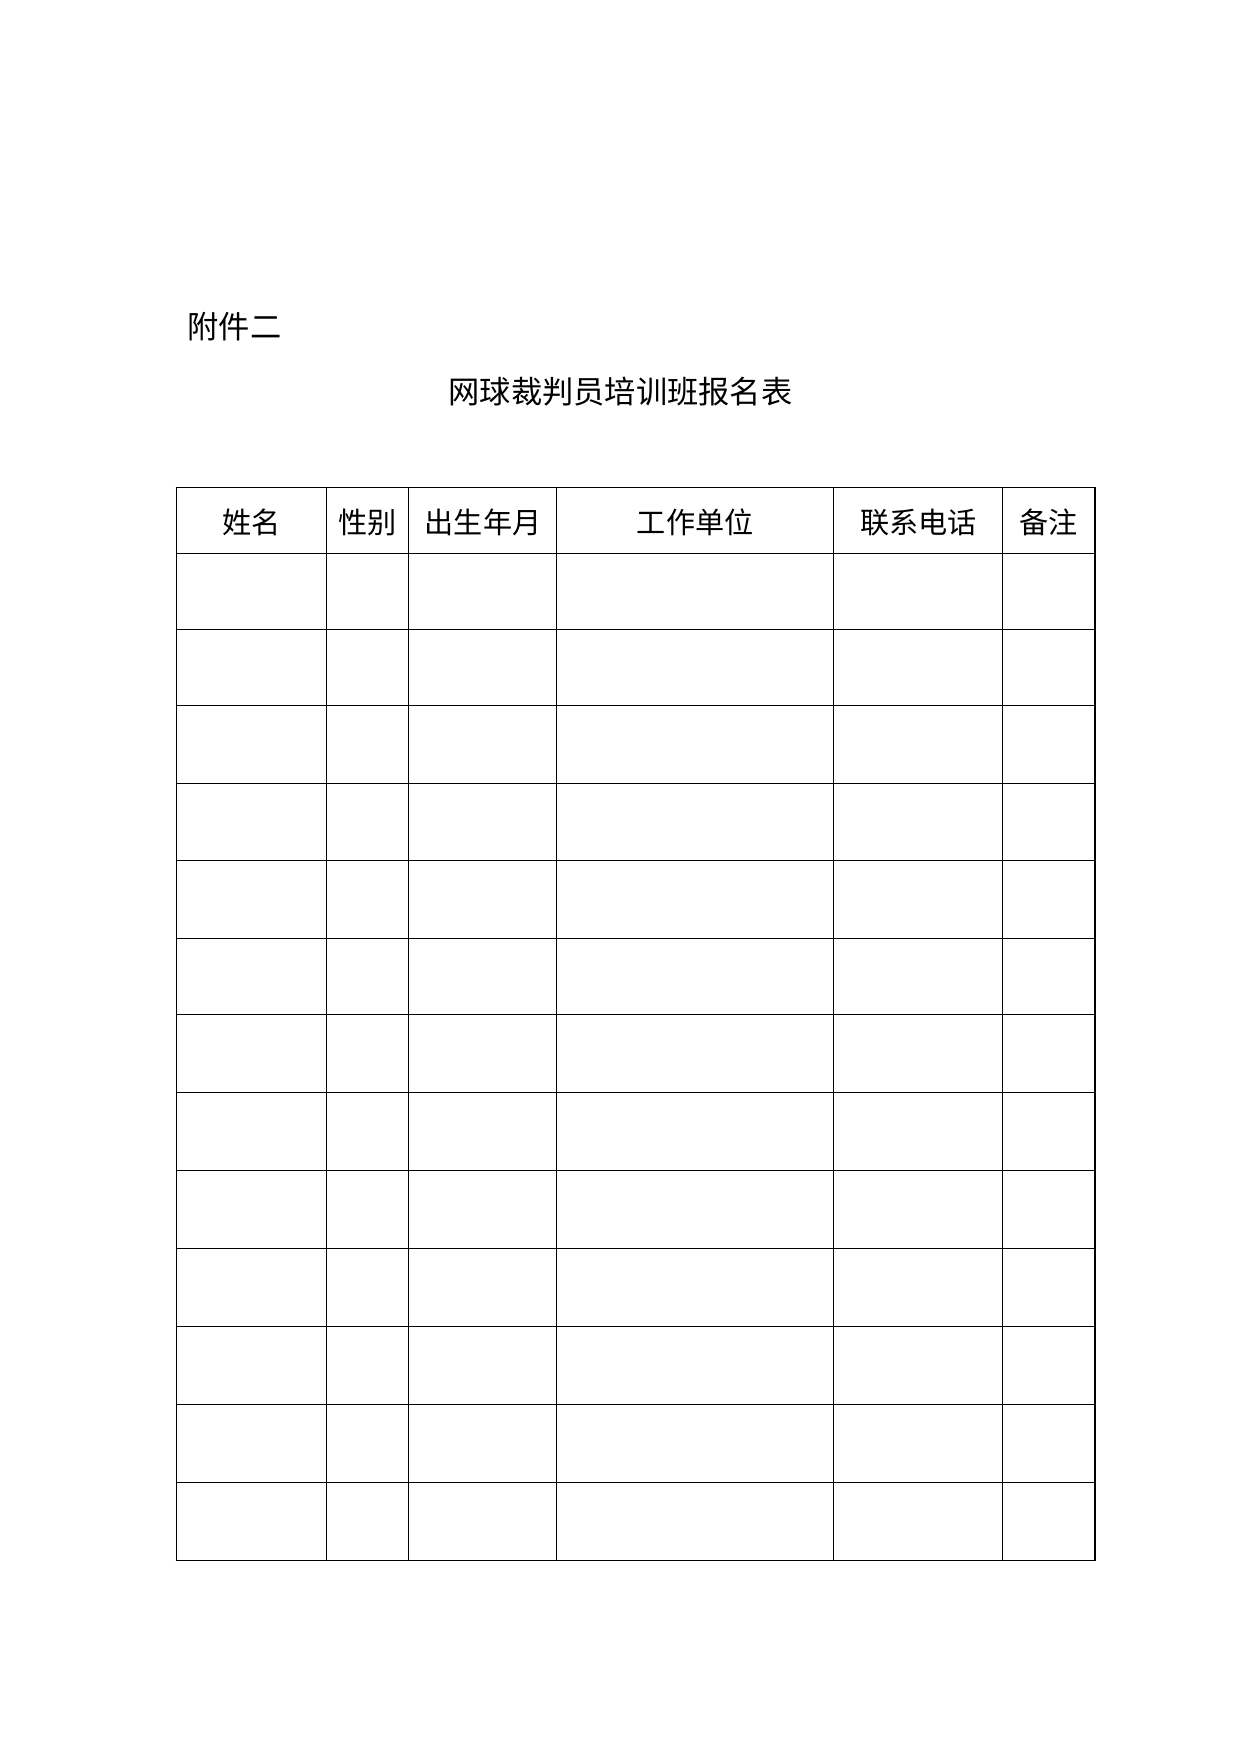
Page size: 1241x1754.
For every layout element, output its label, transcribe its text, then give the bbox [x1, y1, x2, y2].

table_cell [834, 554, 1002, 629]
table_cell [1003, 784, 1094, 859]
table_cell [327, 554, 408, 629]
table_header 性别 [327, 488, 408, 553]
table_header 工作单位 [557, 488, 833, 553]
table_cell [557, 861, 833, 937]
table_cell [1003, 1483, 1094, 1560]
table_cell [409, 939, 556, 1014]
table_cell [409, 1171, 556, 1248]
table_cell [177, 706, 326, 783]
table_cell [1003, 1171, 1094, 1248]
table_cell [177, 1483, 326, 1560]
table_cell [557, 939, 833, 1014]
table_cell [409, 784, 556, 859]
text 附件二 [187, 292, 1053, 357]
table_cell [1003, 861, 1094, 937]
table_cell [1003, 1093, 1094, 1170]
table_cell [557, 554, 833, 629]
table_cell [1003, 630, 1094, 705]
table_cell [557, 1171, 833, 1248]
table_cell [409, 706, 556, 783]
table_cell [327, 706, 408, 783]
table_header 备注 [1003, 488, 1094, 553]
table_cell [557, 1093, 833, 1170]
table_cell [177, 630, 326, 705]
table_cell [834, 861, 1002, 937]
table_header 出生年月 [409, 488, 556, 553]
table_cell [327, 630, 408, 705]
table_cell [1003, 1249, 1094, 1326]
table_cell [1003, 554, 1094, 629]
table_cell [557, 1405, 833, 1482]
table_cell [1003, 706, 1094, 783]
table_cell [177, 861, 326, 937]
table_cell [177, 939, 326, 1014]
table_cell [177, 1327, 326, 1404]
table_cell [409, 554, 556, 629]
table_header 联系电话 [834, 488, 1002, 553]
table_cell [327, 939, 408, 1014]
table_cell [834, 1249, 1002, 1326]
table_cell [327, 861, 408, 937]
table_cell [409, 1249, 556, 1326]
table_cell [409, 1483, 556, 1560]
table_cell [1003, 1405, 1094, 1482]
table_cell [409, 861, 556, 937]
table_cell [557, 630, 833, 705]
table_cell [177, 1405, 326, 1482]
table_header 姓名 [177, 488, 326, 553]
table_cell [834, 1483, 1002, 1560]
table_cell [557, 784, 833, 859]
table_cell [327, 1483, 408, 1560]
table_cell [327, 1327, 408, 1404]
table_cell [834, 630, 1002, 705]
table_cell [177, 554, 326, 629]
table_cell [409, 630, 556, 705]
table_cell [1003, 1015, 1094, 1092]
table_cell [557, 1483, 833, 1560]
table_cell [409, 1405, 556, 1482]
table_cell [834, 1093, 1002, 1170]
table_cell [1003, 939, 1094, 1014]
table_cell [557, 706, 833, 783]
table_cell [834, 1327, 1002, 1404]
table_cell [177, 1093, 326, 1170]
table_cell [327, 784, 408, 859]
table_cell [327, 1405, 408, 1482]
table_cell [1003, 1327, 1094, 1404]
table_cell [327, 1093, 408, 1170]
table_cell [834, 1015, 1002, 1092]
table_cell [834, 1171, 1002, 1248]
table_cell [409, 1327, 556, 1404]
table_cell [557, 1249, 833, 1326]
text 网球裁判员培训班报名表 [187, 357, 1053, 422]
table_cell [177, 1015, 326, 1092]
table_cell [177, 784, 326, 859]
table_cell [327, 1249, 408, 1326]
table_cell [834, 706, 1002, 783]
table_cell [327, 1171, 408, 1248]
table_cell [557, 1015, 833, 1092]
table_cell [409, 1093, 556, 1170]
table_cell [834, 1405, 1002, 1482]
table_cell [834, 939, 1002, 1014]
table_cell [409, 1015, 556, 1092]
table_cell [557, 1327, 833, 1404]
table_cell [327, 1015, 408, 1092]
table_cell [177, 1171, 326, 1248]
table_cell [834, 784, 1002, 859]
table_cell [177, 1249, 326, 1326]
